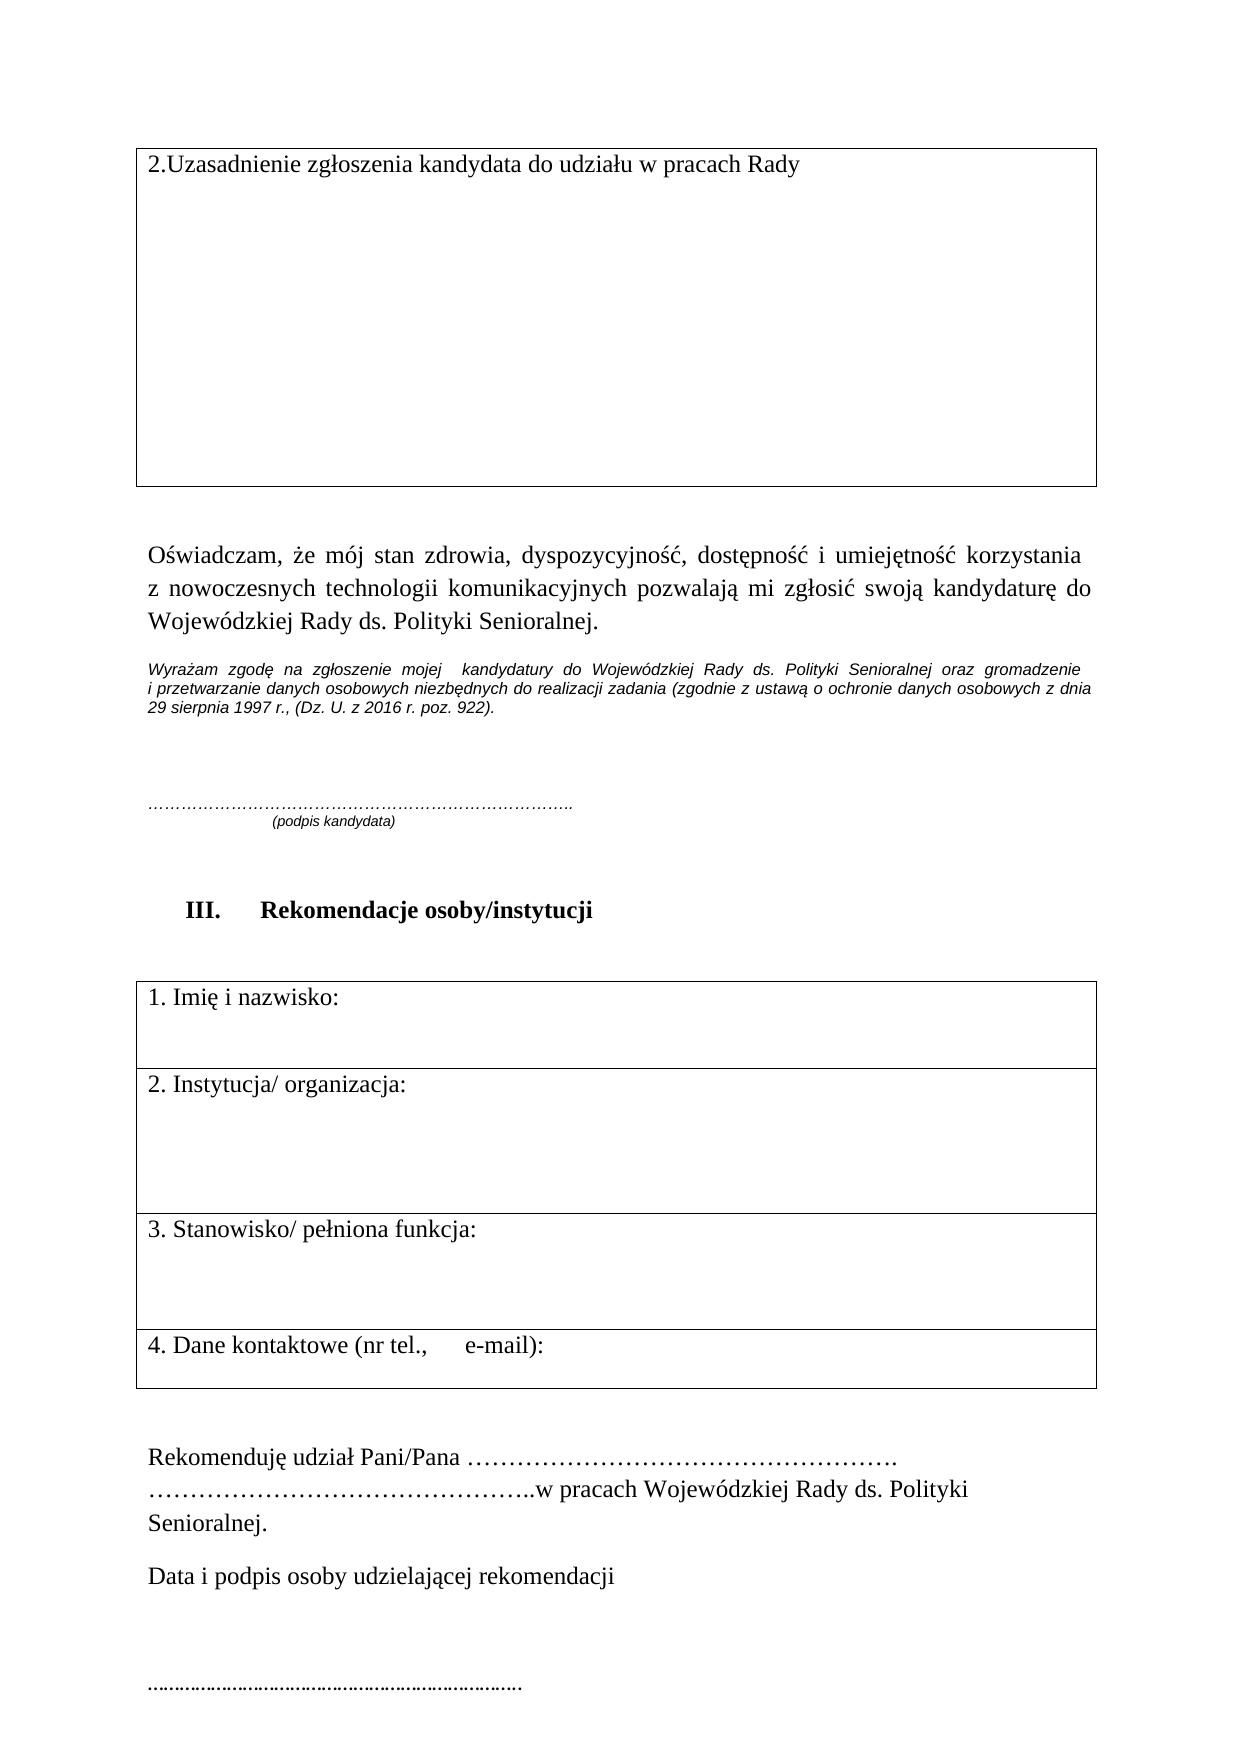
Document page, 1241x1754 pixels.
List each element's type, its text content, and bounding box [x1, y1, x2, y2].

table_header 1. Imię i nazwisko: [137, 982, 1096, 1068]
table_cell 2.Uzasadnienie zgłoszenia kandydata do udziału w pracach Rady [137, 149, 1096, 486]
text …………………………………………………………….. [148, 1668, 1093, 1696]
table_cell 3. Stanowisko/ pełniona funkcja: [137, 1214, 1096, 1329]
list Rekomendacje osoby/instytucji [185, 895, 1093, 923]
text Rekomenduję udział Pani/Pana …………………………………………….………………………………………..w pracach Wojewódzkiej Rady ds. Polityki Senioralnej. [148, 1442, 1093, 1536]
table_cell 2. Instytucja/ organizacja: [137, 1069, 1096, 1213]
text (podpis kandydata) [148, 813, 1093, 842]
text Oświadczam, że mój stan zdrowia, dyspozycyjność, dostępność i umiejętność korzystania z nowoczesnych technologii komunikacyjnych pozwalają mi zgłosić swoją kandydaturę do Wojewódzkiej Rady ds. Polityki Senioralnej. [148, 540, 1093, 634]
text Data i podpis osoby udzielającej rekomendacji [148, 1561, 1093, 1590]
text Wyrażam zgodę na zgłoszenie mojej kandydatury do Wojewódzkiej Rady ds. Polityki Senioralnej oraz gromadzenie i przetwarzanie danych osobowych niezbędnych do realizacji zadania (zgodnie z ustawą o ochronie danych osobowych z dnia 29 sierpnia 1997 r., (Dz. U. z 2016 r. poz. 922). [148, 659, 1093, 717]
table_cell 4. Dane kontaktowe (nr tel., e-mail): [137, 1330, 1096, 1387]
text ………………………………………………………………….. [148, 794, 1093, 813]
